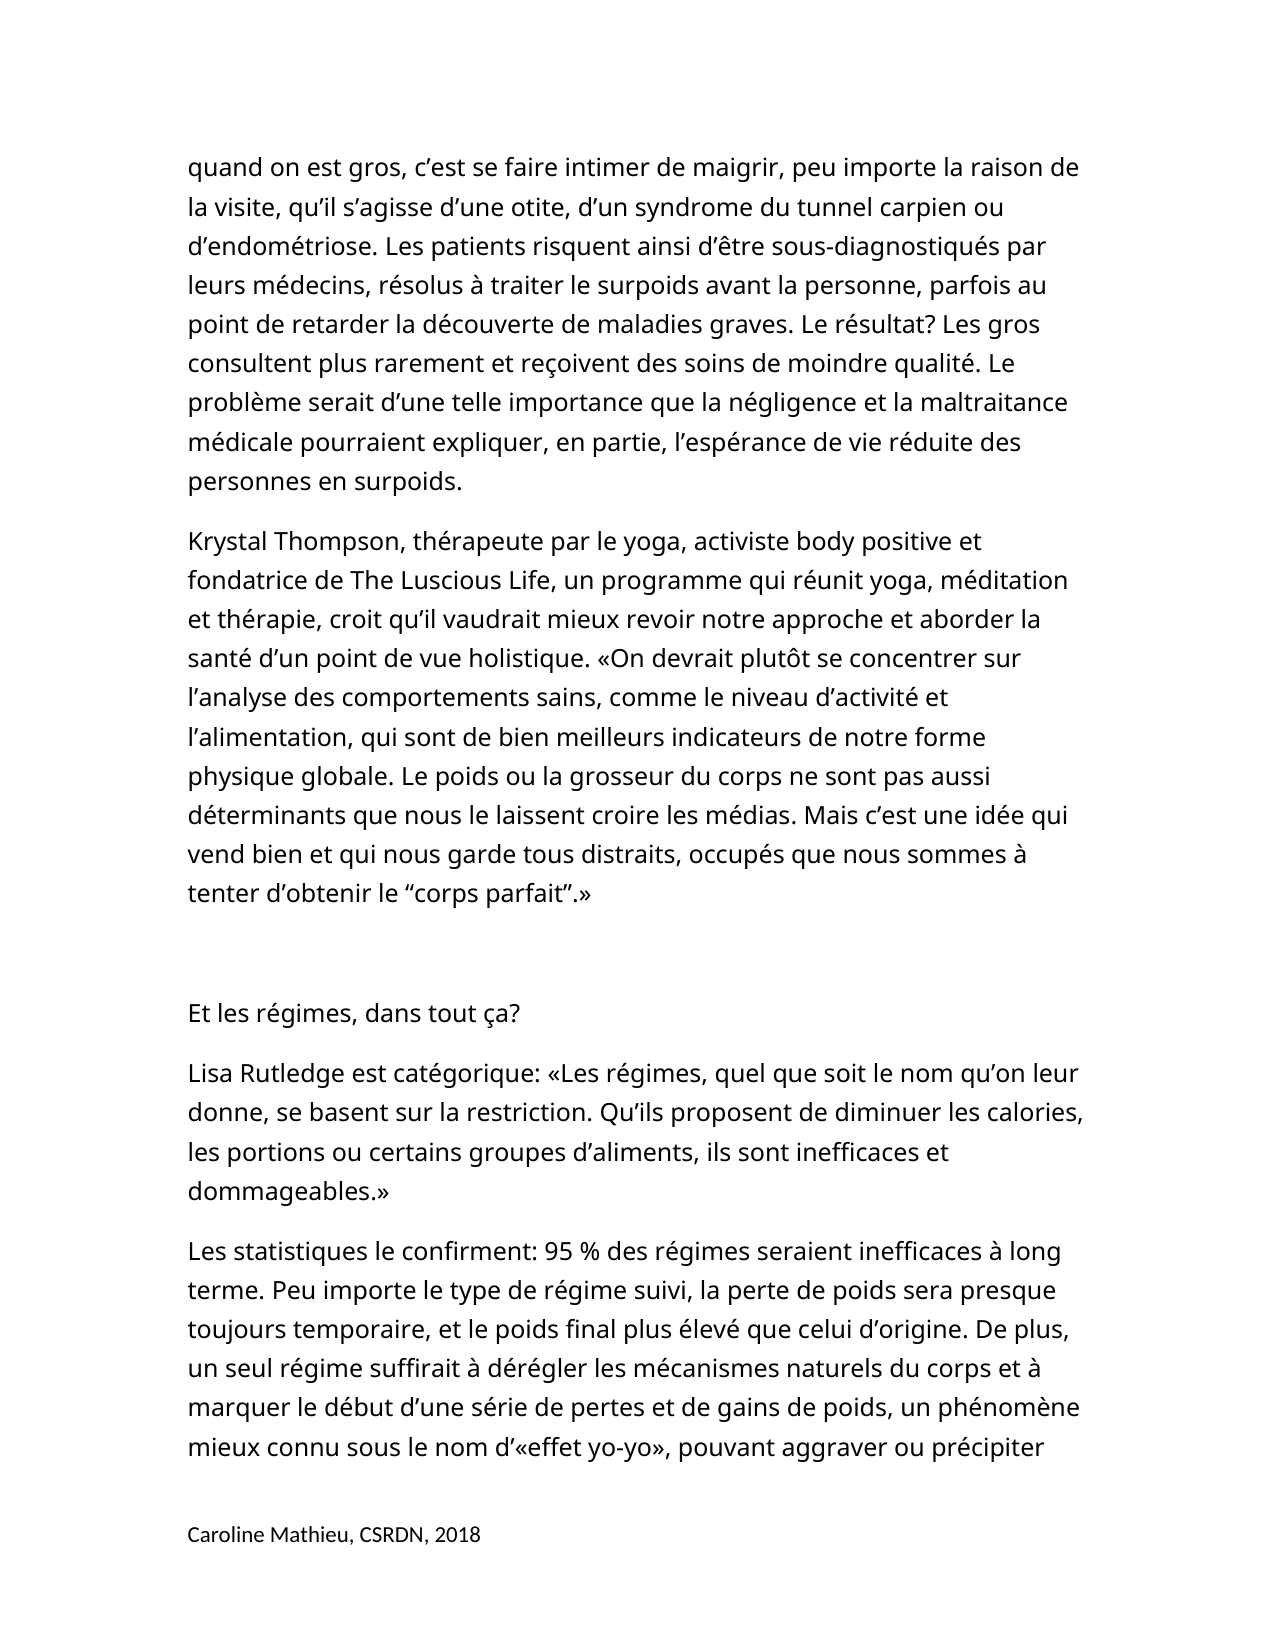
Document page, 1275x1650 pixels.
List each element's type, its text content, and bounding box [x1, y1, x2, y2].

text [187, 1233, 1087, 1463]
text Krystal Thompson, thérapeute par le yoga, activiste body positive et fondatrice de The Luscious Life, un programme qui réunit yoga, méditation et thérapie, croit qu’il vaudrait mieux revoir notre approche et aborder la santé d’un point de vue holistique. «On devrait plutôt se concentrer sur l’analyse des comportements sains, comme le niveau d’activité et l’alimentation, qui sont de bien meilleurs indicateurs de notre forme physique globale. Le poids ou la grosseur du corps ne sont pas aussi déterminants que nous le laissent croire les médias. Mais c’est une idée qui vend bien et qui nous garde tous distraits, occupés que nous sommes à tenter d’obtenir le “corps parfait”.» [187, 523, 1087, 910]
text Lisa Rutledge est catégorique: «Les régimes, quel que soit le nom qu’on leur donne, se basent sur la restriction. Qu’ils proposent de diminuer les calories, les portions ou certains groupes d’aliments, ils sont inefficaces et dommageables.» [187, 1056, 1087, 1207]
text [187, 150, 1087, 497]
text Et les régimes, dans tout ça? [187, 996, 1087, 1030]
